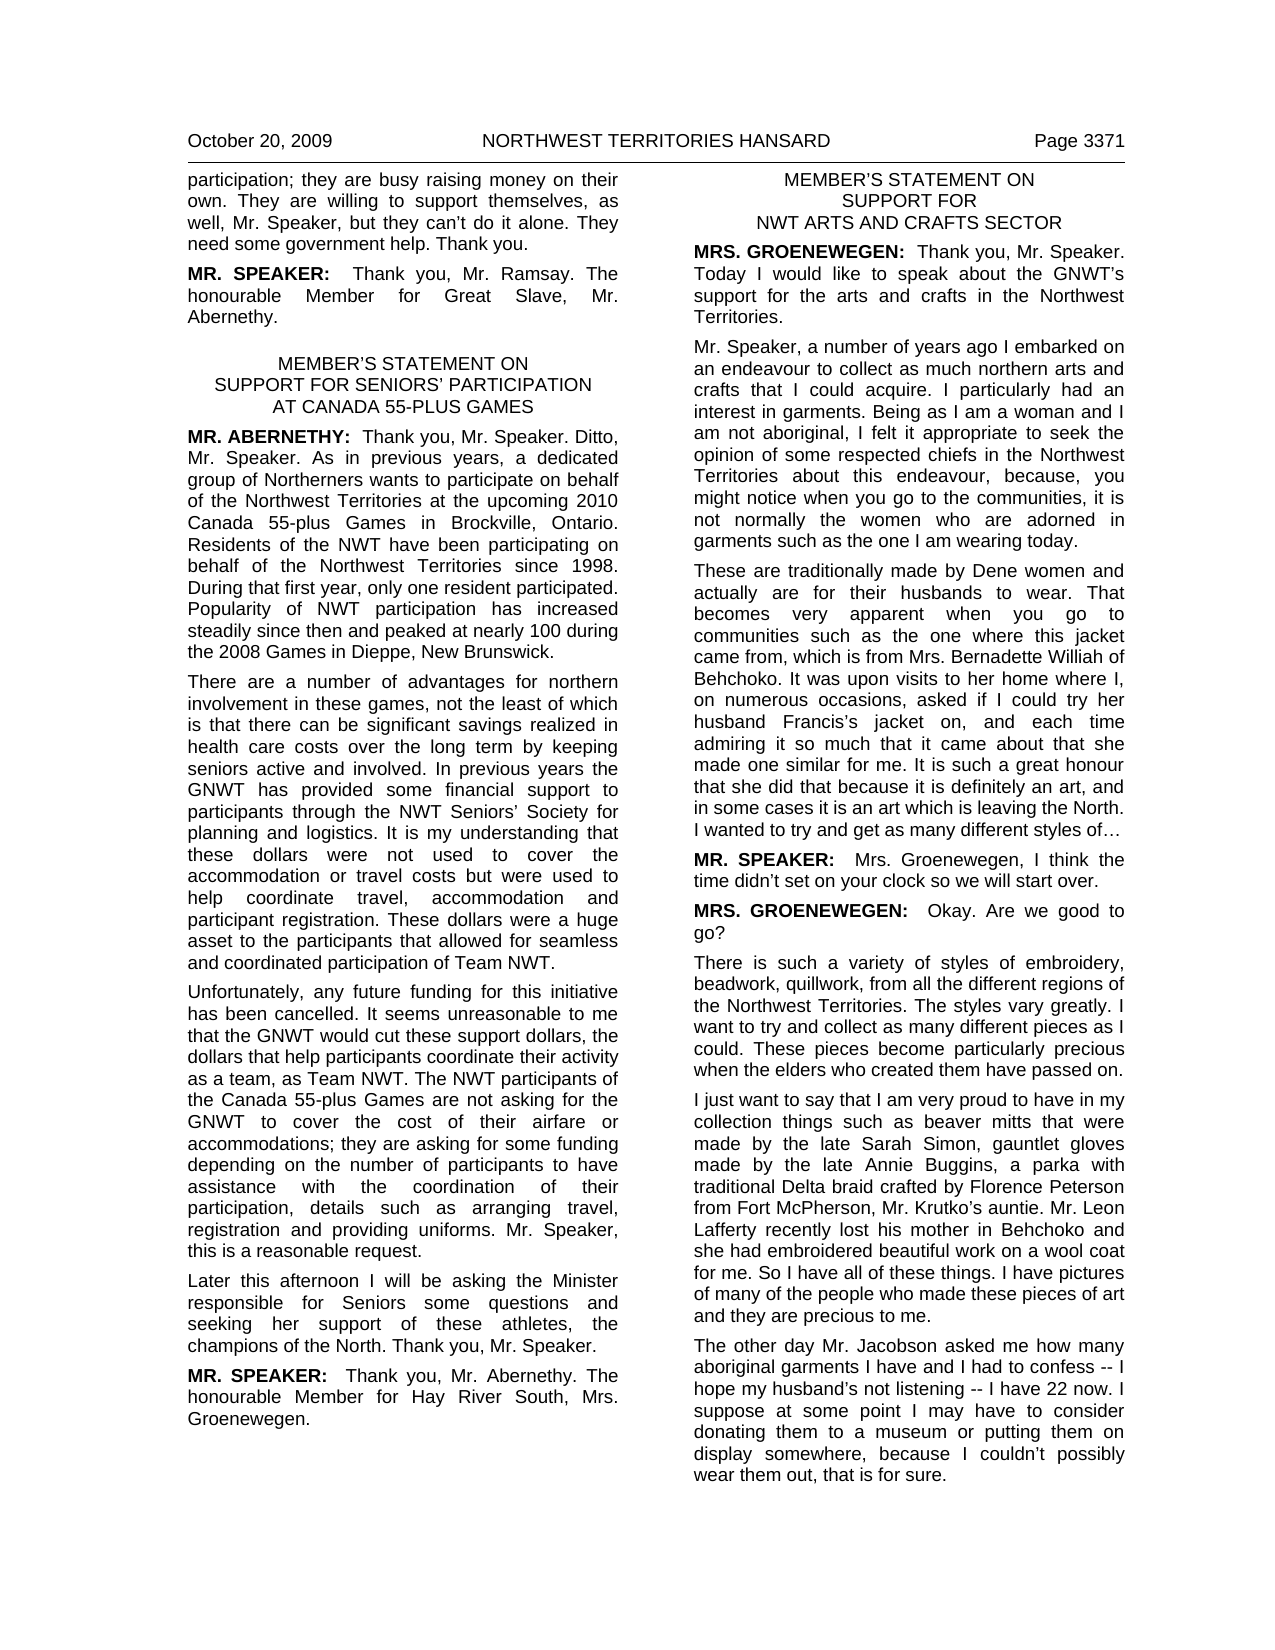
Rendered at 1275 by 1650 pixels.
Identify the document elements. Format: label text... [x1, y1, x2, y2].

text MRS. GROENEWEGEN: Okay. Are we good to go? [694, 900, 1125, 943]
text There is such a variety of styles of embroidery, beadwork, quillwork, from all the different regions of the Northwest Territories. The styles vary greatly. I want to try and collect as many different pieces as I could. These pieces become particularly precious when the elders who created them have passed on. [694, 951, 1125, 1081]
subtitle MEMBER’S STATEMENT ON SUPPORT FOR NWT ARTS AND CRAFTS SECTOR [694, 168, 1125, 233]
text MR. SPEAKER: Thank you, Mr. Abernethy. The honourable Member for Hay River South, Mrs. Groenewegen. [187, 1364, 619, 1429]
subtitle MEMBER’S STATEMENT ON SUPPORT FOR SENIORS’ PARTICIPATION AT CANADA 55-PLUS GAMES [187, 353, 619, 417]
text MR. SPEAKER: Mrs. Groenewegen, I think the time didn’t set on your clock so we will start over. [694, 848, 1125, 892]
text Later this afternoon I will be asking the Minister responsible for Seniors some questions and seeking her support of these athletes, the champions of the North. Thank you, Mr. Speaker. [187, 1270, 619, 1356]
text These are traditionally made by Dene women and actually are for their husbands to wear. That becomes very apparent when you go to communities such as the one where this jacket came from, which is from Mrs. Bernadette Williah of Behchoko. It was upon visits to her home where I, on numerous occasions, asked if I could try her husband Francis’s jacket on, and each time admiring it so much that it came about that she made one similar for me. It is such a great honour that she did that because it is definitely an art, and in some cases it is an art which is leaving the North. I wanted to try and get as many different styles of… [694, 560, 1125, 840]
text Unfortunately, any future funding for this initiative has been cancelled. It seems unreasonable to me that the GNWT would cut these support dollars, the dollars that help participants coordinate their activity as a team, as Team NWT. The NWT participants of the Canada 55-plus Games are not asking for the GNWT to cover the cost of their airfare or accommodations; they are asking for some funding depending on the number of participants to have assistance with the coordination of their participation, details such as arranging travel, registration and providing uniforms. Mr. Speaker, this is a reasonable request. [187, 981, 619, 1262]
text I just want to say that I am very proud to have in my collection things such as beaver mitts that were made by the late Sarah Simon, gauntlet gloves made by the late Annie Buggins, a parka with traditional Delta braid crafted by Florence Peterson from Fort McPherson, Mr. Krutko’s auntie. Mr. Leon Lafferty recently lost his mother in Behchoko and she had embroidered beautiful work on a wool coat for me. So I have all of these things. I have pictures of many of the people who made these pieces of art and they are precious to me. [694, 1089, 1125, 1326]
text Mr. Speaker, a number of years ago I embarked on an endeavour to collect as much northern arts and crafts that I could acquire. I particularly had an interest in garments. Being as I am a woman and I am not aboriginal, I felt it appropriate to seek the opinion of some respected chiefs in the Northwest Territories about this endeavour, because, you might notice when you go to the communities, it is not normally the women who are adorned in garments such as the one I am wearing today. [694, 336, 1125, 552]
text MR. SPEAKER: Thank you, Mr. Ramsay. The honourable Member for Great Slave, Mr. Abernethy. [187, 263, 619, 328]
text MRS. GROENEWEGEN: Thank you, Mr. Speaker. Today I would like to speak about the GNWT’s support for the arts and crafts in the Northwest Territories. [694, 241, 1125, 328]
text There are a number of advantages for northern involvement in these games, not the least of which is that there can be significant savings realized in health care costs over the long term by keeping seniors active and involved. In previous years the GNWT has provided some financial support to participants through the NWT Seniors’ Society for planning and logistics. It is my understanding that these dollars were not used to cover the accommodation or travel costs but were used to help coordinate travel, accommodation and participant registration. These dollars were a huge asset to the participants that allowed for seamless and coordinated participation of Team NWT. [187, 671, 619, 973]
text The other day Mr. Jacobson asked me how many aboriginal garments I have and I had to confess -- I hope my husband’s not listening -- I have 22 now. I suppose at some point I may have to consider donating them to a museum or putting them on display somewhere, because I couldn’t possibly wear them out, that is for sure. [694, 1335, 1125, 1486]
text MR. ABERNETHY: Thank you, Mr. Speaker. Ditto, Mr. Speaker. As in previous years, a dedicated group of Northerners wants to participate on behalf of the Northwest Territories at the upcoming 2010 Canada 55-plus Games in Brockville, Ontario. Residents of the NWT have been participating on behalf of the Northwest Territories since 1998. During that first year, only one resident participated. Popularity of NWT participation has increased steadily since then and peaked at nearly 100 during the 2008 Games in Dieppe, New Brunswick. [187, 426, 619, 663]
